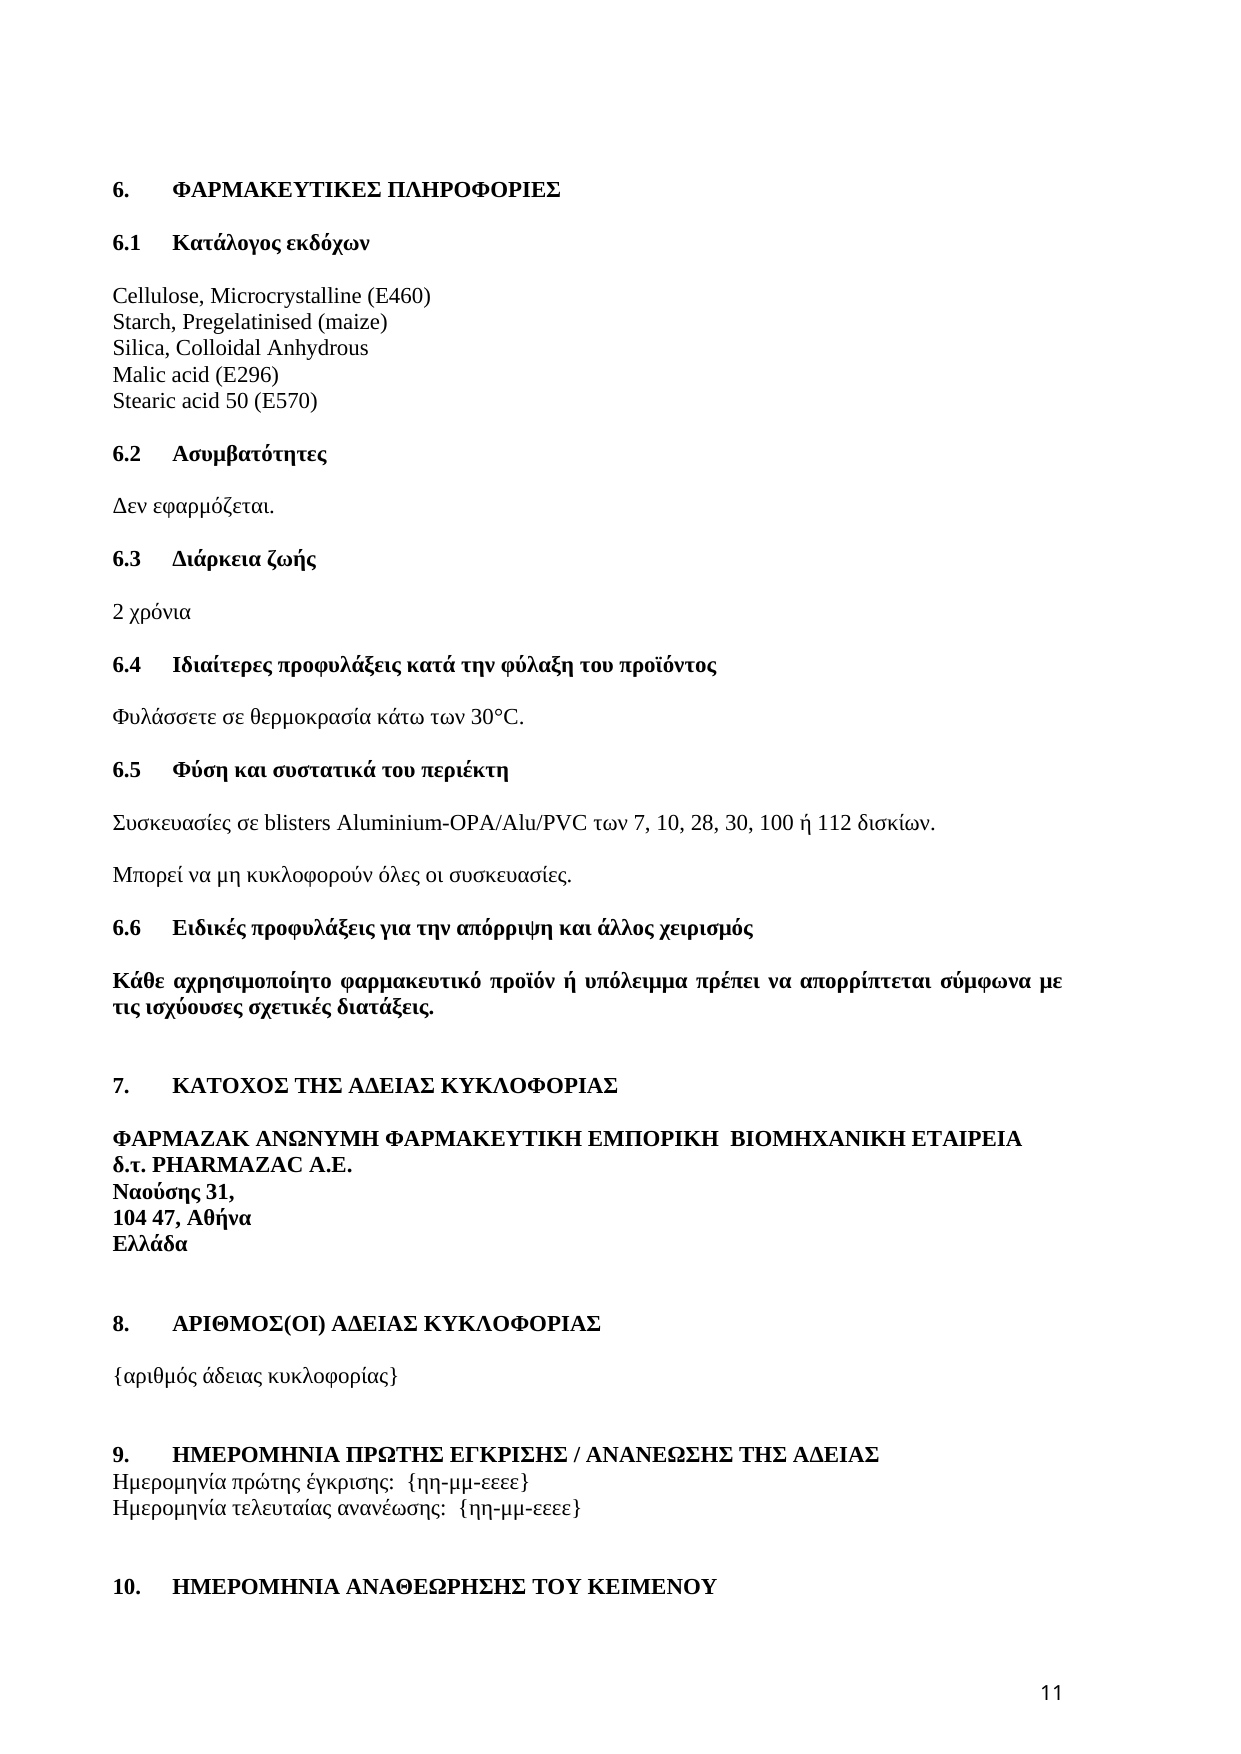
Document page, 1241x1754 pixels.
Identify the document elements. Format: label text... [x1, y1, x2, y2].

text δ.τ. PHARMAZAC Α.Ε. [112, 1151, 1064, 1178]
text {αριθμός άδειας κυκλοφορίας} [112, 1362, 1064, 1389]
list Ειδικές προφυλάξεις για την απόρριψη και άλλος χειρισμός [112, 914, 1064, 941]
list Φύση και συστατικά του περιέκτη [112, 756, 1064, 782]
text Ελλάδα [112, 1231, 1064, 1257]
text Φυλάσσετε σε θερμοκρασία κάτω των 30°C. [112, 703, 1064, 730]
text Ναούσης 31, [112, 1178, 1064, 1204]
list Διάρκεια ζωής [112, 545, 1064, 572]
text Malic acid (E296) [112, 361, 1064, 387]
text Μπορεί να μη κυκλοφορούν όλες οι συσκευασίες. [112, 862, 1064, 888]
text Συσκευασίες σε blisters Aluminium-OPA/Alu/PVC των 7, 10, 28, 30, 100 ή 112 δισκίων. [112, 809, 1064, 835]
text Ημερομηνία πρώτης έγκρισης: {ηη-μμ-εεεε} [112, 1468, 1064, 1494]
text Ημερομηνία τελευταίας ανανέωσης: {ηη-μμ-εεεε} [112, 1494, 1064, 1520]
text Silica, Colloidal Anhydrous [112, 334, 1064, 361]
list ΦΑΡΜΑΚΕΥΤΙΚΕΣ ΠΛΗΡΟΦΟΡΙΕΣ [112, 176, 1064, 203]
text 104 47, Αθήνα [112, 1204, 1064, 1231]
text Κάθε αχρησιμοποίητο φαρμακευτικό προϊόν ή υπόλειμμα πρέπει να απορρίπτεται σύμφωνα με τις ισχύουσες σχετικές διατάξεις. [112, 967, 1064, 1020]
text Cellulose, Microcrystalline (E460) [112, 282, 1064, 308]
list ΗΜΕΡΟΜΗΝΙΑ ΑΝΑΘΕΩΡΗΣΗΣ ΤΟΥ ΚΕΙΜΕΝΟΥ [112, 1573, 1064, 1599]
text Δεν εφαρμόζεται. [112, 493, 1064, 519]
text Starch, Pregelatinised (maize) [112, 308, 1064, 334]
text ΦΑΡΜΑΖΑΚ ΑΝΩΝΥΜΗ ΦΑΡΜΑΚΕΥΤΙΚΗ ΕΜΠΟΡΙΚΗ ΒΙΟΜΗΧΑΝΙΚΗ ΕΤΑΙΡΕΙΑ [112, 1125, 1064, 1151]
list Ασυμβατότητες [112, 440, 1064, 466]
list ΚΑΤΟΧΟΣ ΤΗΣ ΑΔΕΙΑΣ ΚΥΚΛΟΦΟΡΙΑΣ [112, 1072, 1064, 1099]
text 2 χρόνια [112, 598, 1064, 624]
list Κατάλογος εκδόχων [112, 229, 1064, 255]
list ΑΡΙΘΜΟΣ(ΟΙ) ΑΔΕΙΑΣ ΚΥΚΛΟΦΟΡΙΑΣ [112, 1309, 1064, 1336]
list ΗΜΕΡΟΜΗΝΙΑ ΠΡΩΤΗΣ ΕΓΚΡΙΣΗΣ / ΑΝΑΝΕΩΣΗΣ ΤΗΣ ΑΔΕΙΑΣ [112, 1441, 1064, 1468]
text Stearic acid 50 (E570) [112, 387, 1064, 413]
list Ιδιαίτερες προφυλάξεις κατά την φύλαξη του προϊόντος [112, 651, 1064, 677]
